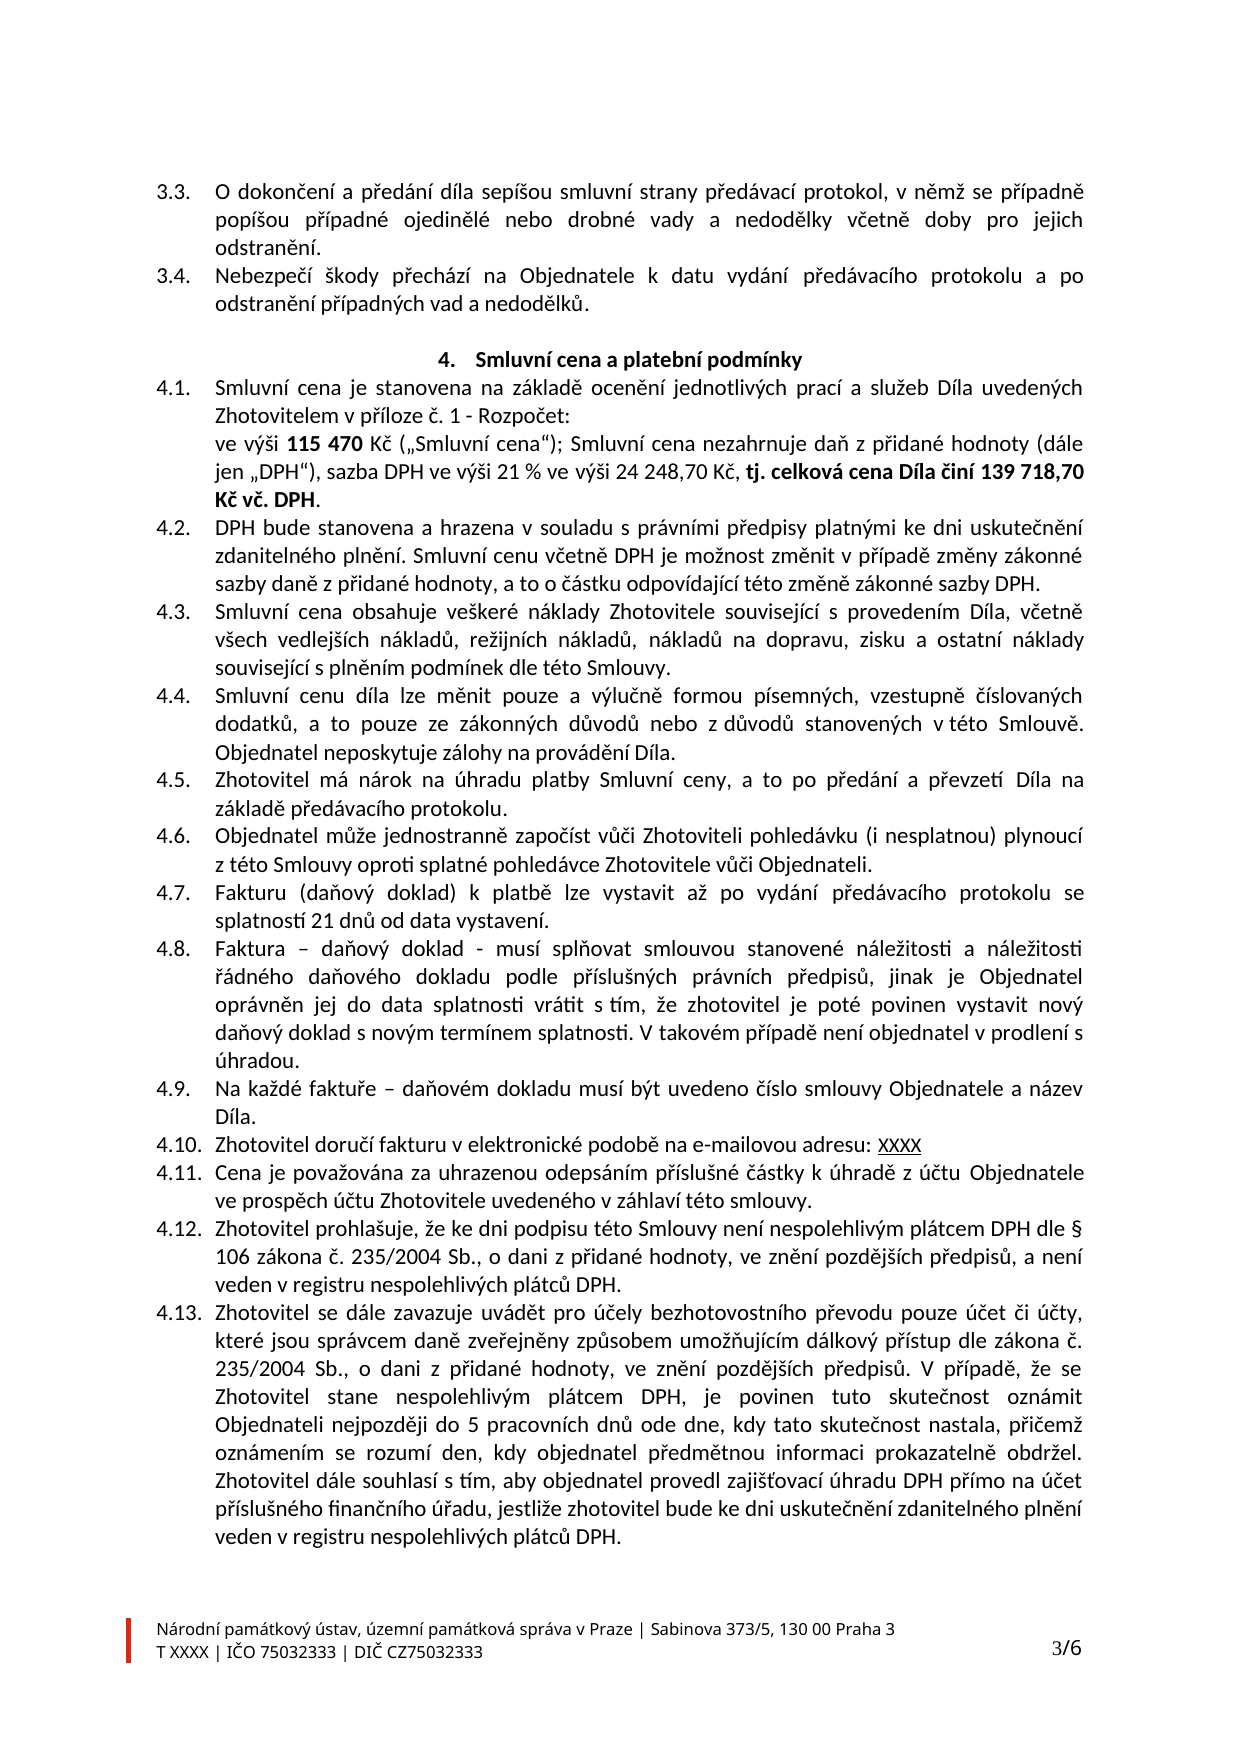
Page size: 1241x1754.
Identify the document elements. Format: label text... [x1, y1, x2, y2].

title Zhotovitel má nárok na úhradu platby Smluvní ceny, a to po předání a převzetí Díla na základě předávacího protokolu. [156, 766, 1084, 822]
title Fakturu (daňový doklad) k platbě lze vystavit až po vydání předávacího protokolu se splatností 21 dnů od data vystavení. [156, 878, 1084, 934]
title Faktura – daňový doklad - musí splňovat smlouvou stanovené náležitosti a náležitosti řádného daňového dokladu podle příslušných právních předpisů, jinak je Objednatel oprávněn jej do data splatnosti vrátit s tím, že zhotovitel je poté povinen vystavit nový daňový doklad s novým termínem splatnosti. V takovém případě není objednatel v prodlení s úhradou. [156, 934, 1084, 1074]
title Na každé faktuře – daňovém dokladu musí být uvedeno číslo smlouvy Objednatele a název Díla. [156, 1074, 1084, 1130]
title Cena je považována za uhrazenou odepsáním příslušné částky k úhradě z účtu Objednatele ve prospěch účtu Zhotovitele uvedeného v záhlaví této smlouvy. [156, 1158, 1084, 1214]
title Smluvní cena obsahuje veškeré náklady Zhotovitele související s provedením Díla, včetně všech vedlejších nákladů, režijních nákladů, nákladů na dopravu, zisku a ostatní náklady související s plněním podmínek dle této Smlouvy. [156, 597, 1084, 682]
title Zhotovitel prohlašuje, že ke dni podpisu této Smlouvy není nespolehlivým plátcem DPH dle § 106 zákona č. 235/2004 Sb., o dani z přidané hodnoty, ve znění pozdějších předpisů, a není veden v registru nespolehlivých plátců DPH. [156, 1214, 1084, 1298]
title Zhotovitel se dále zavazuje uvádět pro účely bezhotovostního převodu pouze účet či účty, které jsou správcem daně zveřejněny způsobem umožňujícím dálkový přístup dle zákona č. 235/2004 Sb., o dani z přidané hodnoty, ve znění pozdějších předpisů. V případě, že se Zhotovitel stane nespolehlivým plátcem DPH, je povinen tuto skutečnost oznámit Objednateli nejpozději do 5 pracovních dnů ode dne, kdy tato skutečnost nastala, přičemž oznámením se rozumí den, kdy objednatel předmětnou informaci prokazatelně obdržel. Zhotovitel dále souhlasí s tím, aby objednatel provedl zajišťovací úhradu DPH přímo na účet příslušného finančního úřadu, jestliže zhotovitel bude ke dni uskutečnění zdanitelného plnění veden v registru nespolehlivých plátců DPH. [156, 1298, 1084, 1550]
title Smluvní cenu díla lze měnit pouze a výlučně formou písemných, vzestupně číslovaných dodatků, a to pouze ze zákonných důvodů nebo z důvodů stanovených v této Smlouvě. Objednatel neposkytuje zálohy na provádění Díla. [156, 682, 1084, 766]
title Zhotovitel doručí fakturu v elektronické podobě na e-mailovou adresu: XXXX [156, 1130, 1084, 1158]
title ve výši 115 470 Kč („Smluvní cena“); Smluvní cena nezahrnuje daň z přidané hodnoty (dále jen „DPH“), sazba DPH ve výši 21 % ve výši 24 248,70 Kč, tj. celková cena Díla činí 139 718,70 Kč vč. DPH. [215, 429, 1084, 513]
title Nebezpečí škody přechází na Objednatele k datu vydání předávacího protokolu a po odstranění případných vad a nedodělků. [156, 261, 1084, 317]
title O dokončení a předání díla sepíšou smluvní strany předávací protokol, v němž se případně popíšou případné ojedinělé nebo drobné vady a nedodělky včetně doby pro jejich odstranění. [156, 177, 1084, 261]
title Smluvní cena je stanovena na základě ocenění jednotlivých prací a služeb Díla uvedených Zhotovitelem v příloze č. 1 - Rozpočet: [156, 373, 1084, 429]
title DPH bude stanovena a hrazena v souladu s právními předpisy platnými ke dni uskutečnění zdanitelného plnění. Smluvní cenu včetně DPH je možnost změnit v případě změny zákonné sazby daně z přidané hodnoty, a to o částku odpovídající této změně zákonné sazby DPH. [156, 513, 1084, 597]
title Objednatel může jednostranně započíst vůči Zhotoviteli pohledávku (i nesplatnou) plynoucí z této Smlouvy oproti splatné pohledávce Zhotovitele vůči Objednateli. [156, 822, 1084, 878]
title Smluvní cena a platební podmínky [156, 345, 1084, 373]
